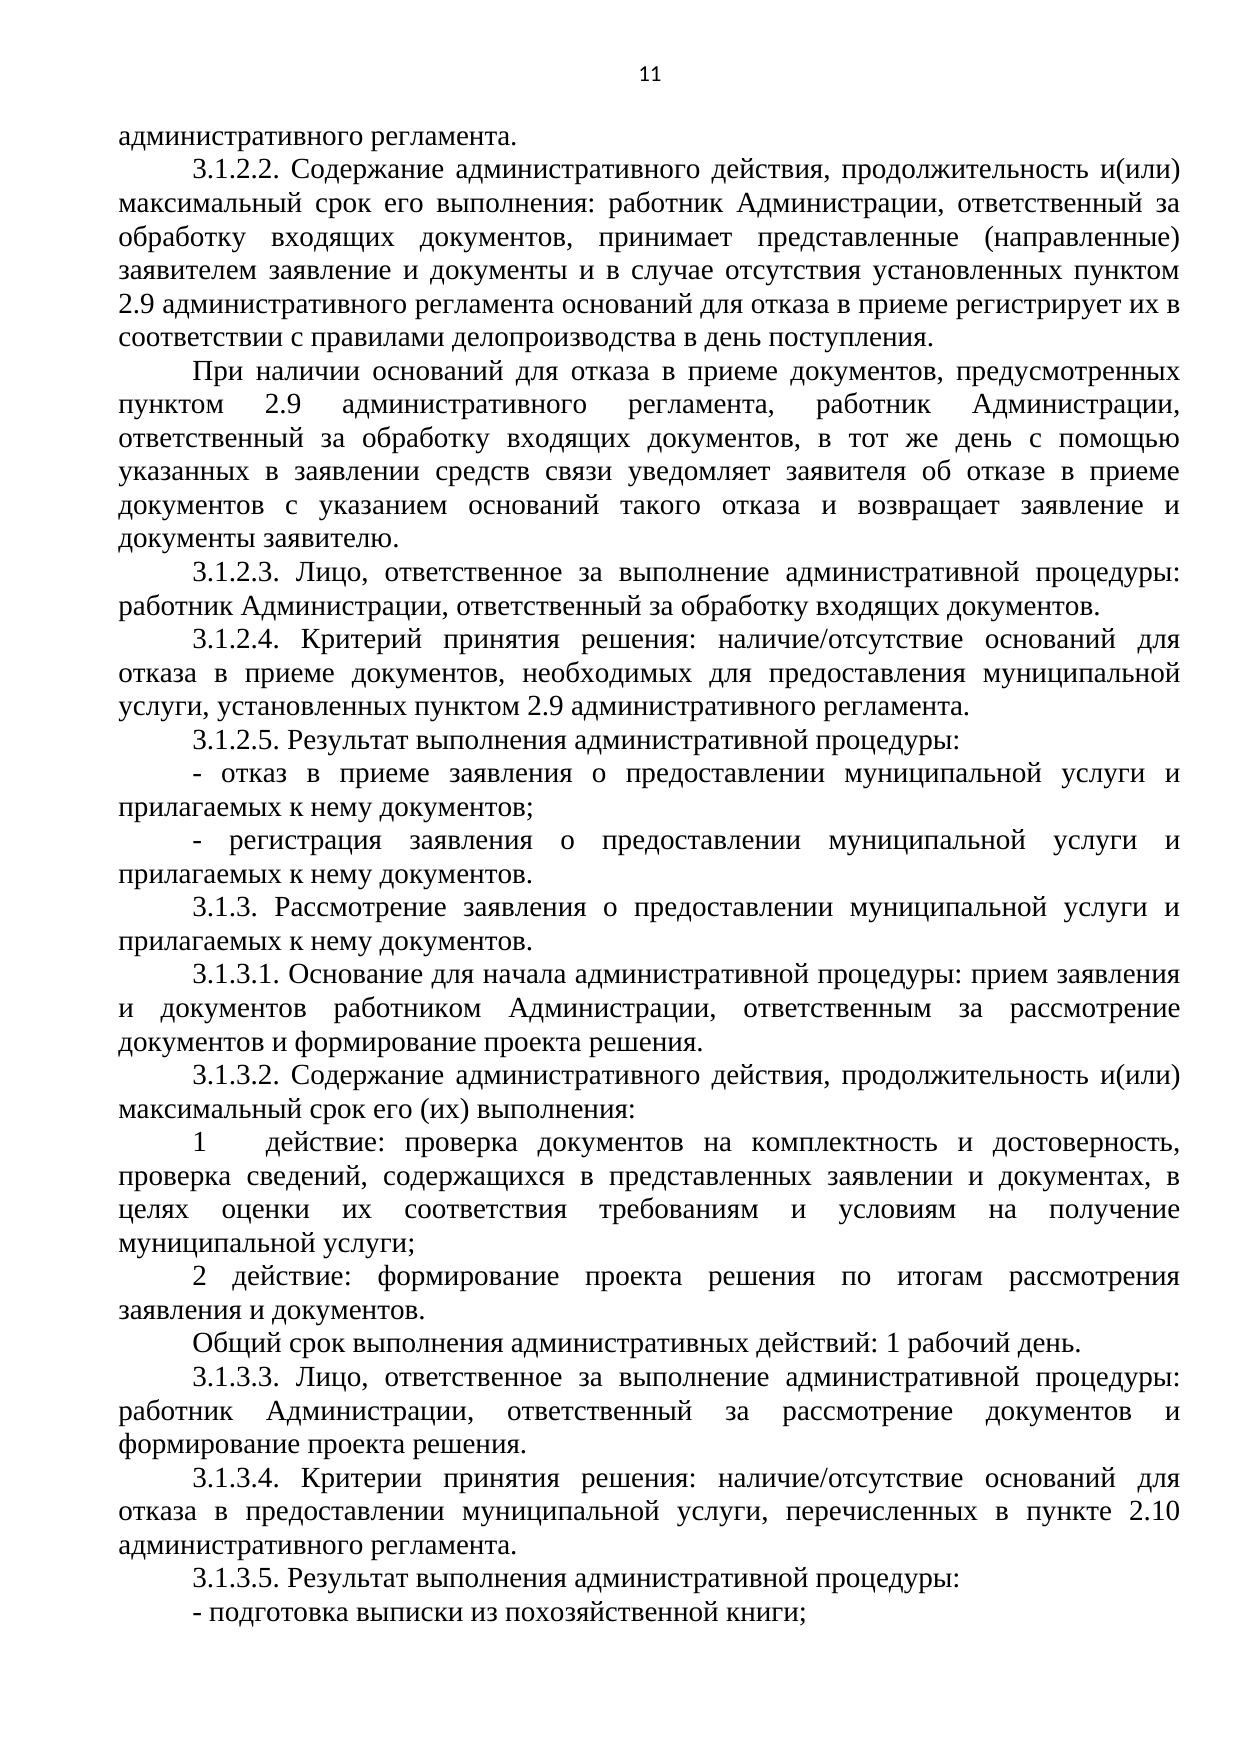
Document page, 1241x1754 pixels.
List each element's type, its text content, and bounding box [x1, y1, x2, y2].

list действие: проверка документов на комплектность и достоверность, проверка сведений, содержащихся в представленных заявлении и документах, в целях оценки их соответствия требованиям и условиям на получение муниципальной услуги; [118, 1124, 1181, 1258]
text 2 действие: формирование проекта решения по итогам рассмотрения заявления и документов. [118, 1258, 1181, 1326]
text 3.1.2.2. Содержание административного действия, продолжительность и(или) максимальный срок его выполнения: работник Администрации, ответственный за обработку входящих документов, принимает представленные (направленные) заявителем заявление и документы и в случае отсутствия установленных пунктом 2.9 административного регламента оснований для отказа в приеме регистрирует их в соответствии с правилами делопроизводства в день поступления. [118, 152, 1181, 353]
text 3.1.3.4. Критерии принятия решения: наличие/отсутствие оснований для отказа в предоставлении муниципальной услуги, перечисленных в пункте 2.10 административного регламента. [118, 1460, 1181, 1560]
text 3.1.3. Рассмотрение заявления о предоставлении муниципальной услуги и прилагаемых к нему документов. [118, 889, 1181, 957]
text 3.1.3.5. Результат выполнения административной процедуры: [118, 1560, 1181, 1594]
text 3.1.3.1. Основание для начала административной процедуры: прием заявления и документов работником Администрации, ответственным за рассмотрение документов и формирование проекта решения. [118, 957, 1181, 1057]
text 3.1.3.3. Лицо, ответственное за выполнение административной процедуры: работник Администрации, ответственный за рассмотрение документов и формирование проекта решения. [118, 1359, 1181, 1460]
text 3.1.2.5. Результат выполнения административной процедуры: [118, 722, 1181, 755]
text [118, 118, 1181, 152]
text 3.1.2.3. Лицо, ответственное за выполнение административной процедуры: работник Администрации, ответственный за обработку входящих документов. [118, 554, 1181, 621]
text - регистрация заявления о предоставлении муниципальной услуги и прилагаемых к нему документов. [118, 822, 1181, 889]
text - подготовка выписки из похозяйственной книги; [118, 1594, 1181, 1627]
text При наличии оснований для отказа в приеме документов, предусмотренных пунктом 2.9 административного регламента, работник Администрации, ответственный за обработку входящих документов, в тот же день с помощью указанных в заявлении средств связи уведомляет заявителя об отказе в приеме документов с указанием оснований такого отказа и возвращает заявление и документы заявителю. [118, 353, 1181, 554]
text - отказ в приеме заявления о предоставлении муниципальной услуги и прилагаемых к нему документов; [118, 755, 1181, 822]
text 3.1.3.2. Содержание административного действия, продолжительность и(или) максимальный срок его (их) выполнения: [118, 1057, 1181, 1124]
text 3.1.2.4. Критерий принятия решения: наличие/отсутствие оснований для отказа в приеме документов, необходимых для предоставления муниципальной услуги, установленных пунктом 2.9 административного регламента. [118, 621, 1181, 722]
text Общий срок выполнения административных действий: 1 рабочий день. [118, 1326, 1181, 1359]
